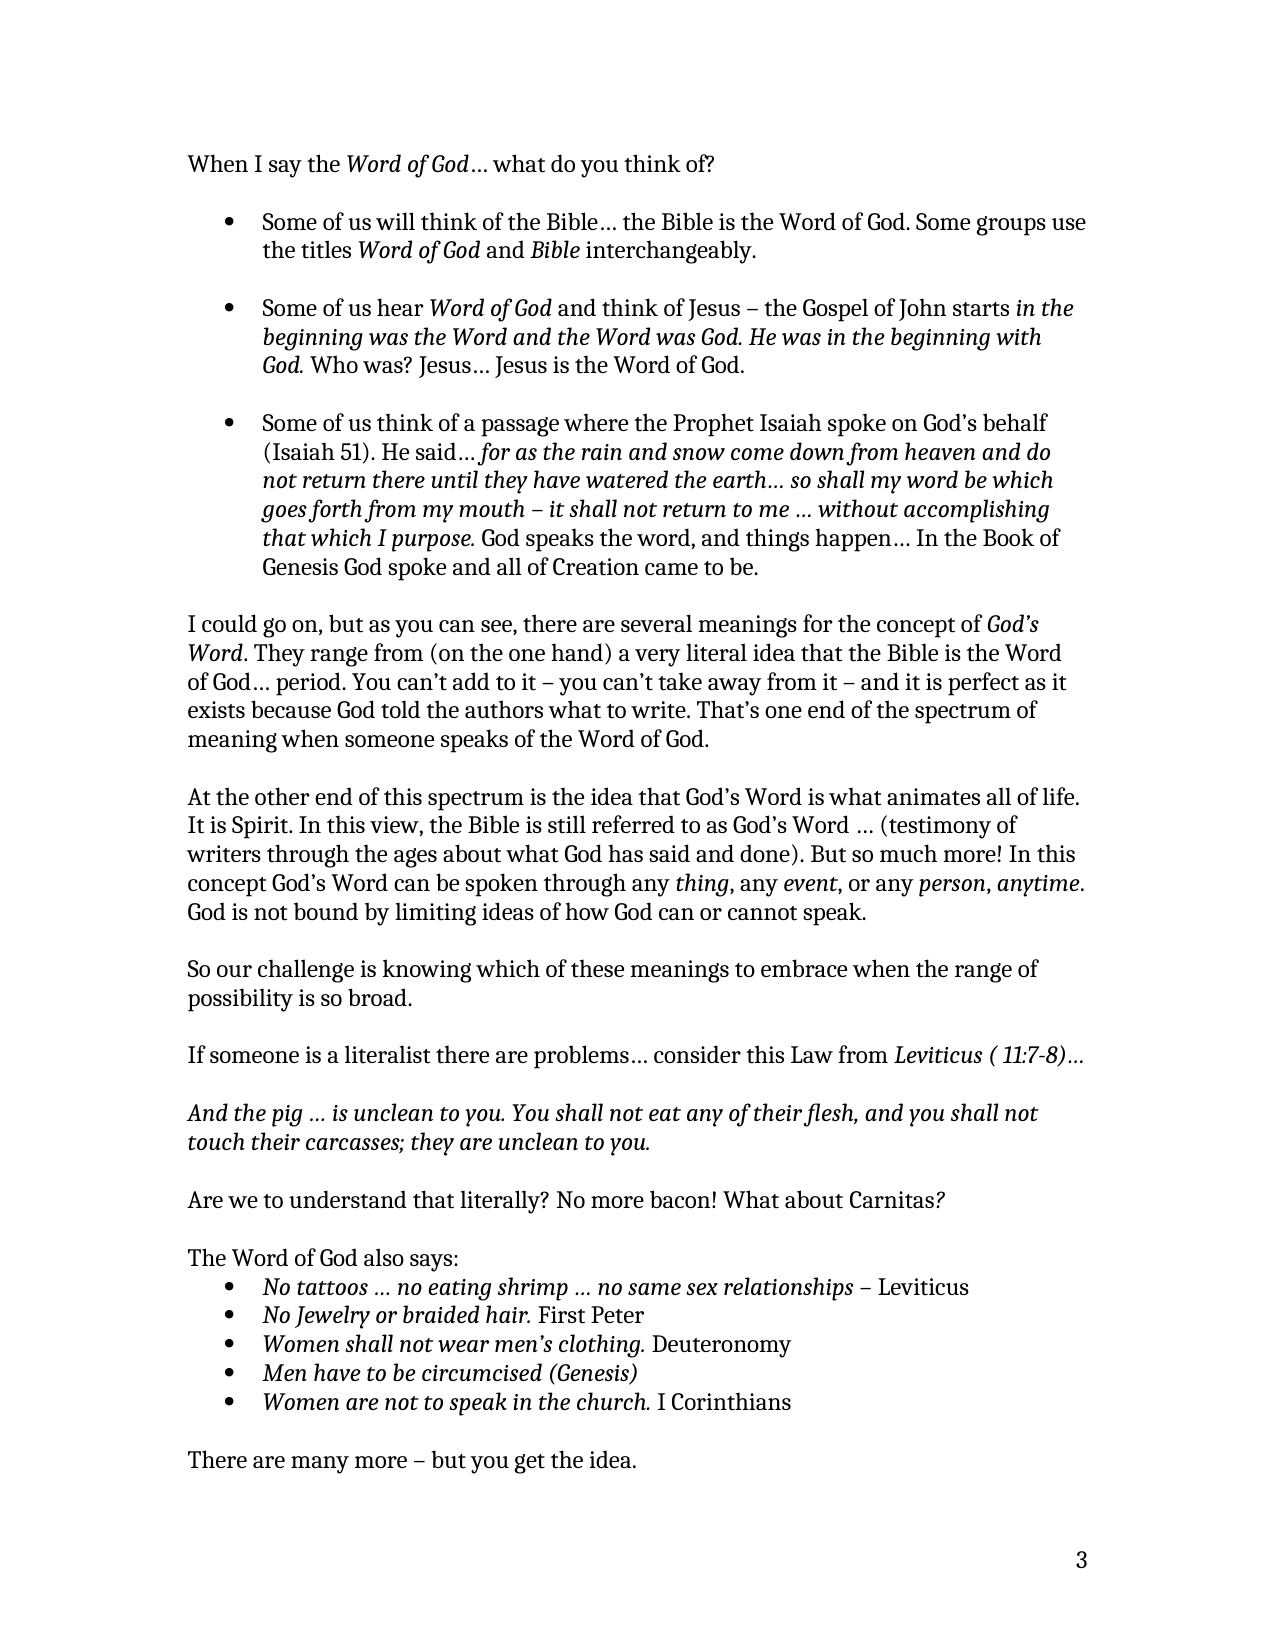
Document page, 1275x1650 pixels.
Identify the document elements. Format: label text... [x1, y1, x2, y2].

text Are we to understand that literally? No more bacon! What about Carnitas? [187, 1186, 1087, 1214]
text When I say the Word of God… what do you think of? [187, 150, 1087, 179]
list No tattoos … no eating shrimp … no same sex relationships – Leviticus [225, 1272, 1087, 1301]
text At the other end of this spectrum is the idea that God’s Word is what animates all of life. It is Spirit. In this view, the Bible is still referred to as God’s Word … (testimony of writers through the ages about what God has said and done). But so much more! In this concept God’s Word can be spoken through any thing, any event, or any person, anytime. God is not bound by limiting ideas of how God can or cannot speak. [187, 782, 1087, 926]
text So our challenge is knowing which of these meanings to embrace when the range of possibility is so broad. [187, 955, 1087, 1012]
list Women shall not wear men’s clothing. Deuteronomy [225, 1330, 1087, 1359]
list Men have to be circumcised (Genesis) [225, 1359, 1087, 1388]
text I could go on, but as you can see, there are several meanings for the concept of God’s Word. They range from (on the one hand) a very literal idea that the Bible is the Word of God… period. You can’t add to it – you can’t take away from it – and it is perfect as it exists because God told the authors what to write. That’s one end of the spectrum of meaning when someone speaks of the Word of God. [187, 610, 1087, 754]
list No Jewelry or braided hair. First Peter [225, 1301, 1087, 1330]
text If someone is a literalist there are problems… consider this Law from Leviticus ( 11:7-8)… [187, 1041, 1087, 1070]
list Women are not to speak in the church. I Corinthians [225, 1388, 1087, 1417]
text The Word of God also says: [187, 1243, 1087, 1272]
text And the pig … is unclean to you. You shall not eat any of their flesh, and you shall not touch their carcasses; they are unclean to you. [187, 1099, 1087, 1156]
list Some of us will think of the Bible… the Bible is the Word of God. Some groups use the titles Word of God and Bible interchangeably. [225, 207, 1087, 265]
text There are many more – but you get the idea. [187, 1446, 1087, 1475]
list Some of us hear Word of God and think of Jesus – the Gospel of John starts in the beginning was the Word and the Word was God. He was in the beginning with God. Who was? Jesus… Jesus is the Word of God. [225, 294, 1087, 380]
list Some of us think of a passage where the Prophet Isaiah spoke on God’s behalf (Isaiah 51). He said… for as the rain and snow come down from heaven and do not return there until they have watered the earth… so shall my word be which goes forth from my mouth – it shall not return to me … without accomplishing that which I purpose. God speaks the word, and things happen… In the Book of Genesis God spoke and all of Creation came to be. [225, 409, 1087, 581]
